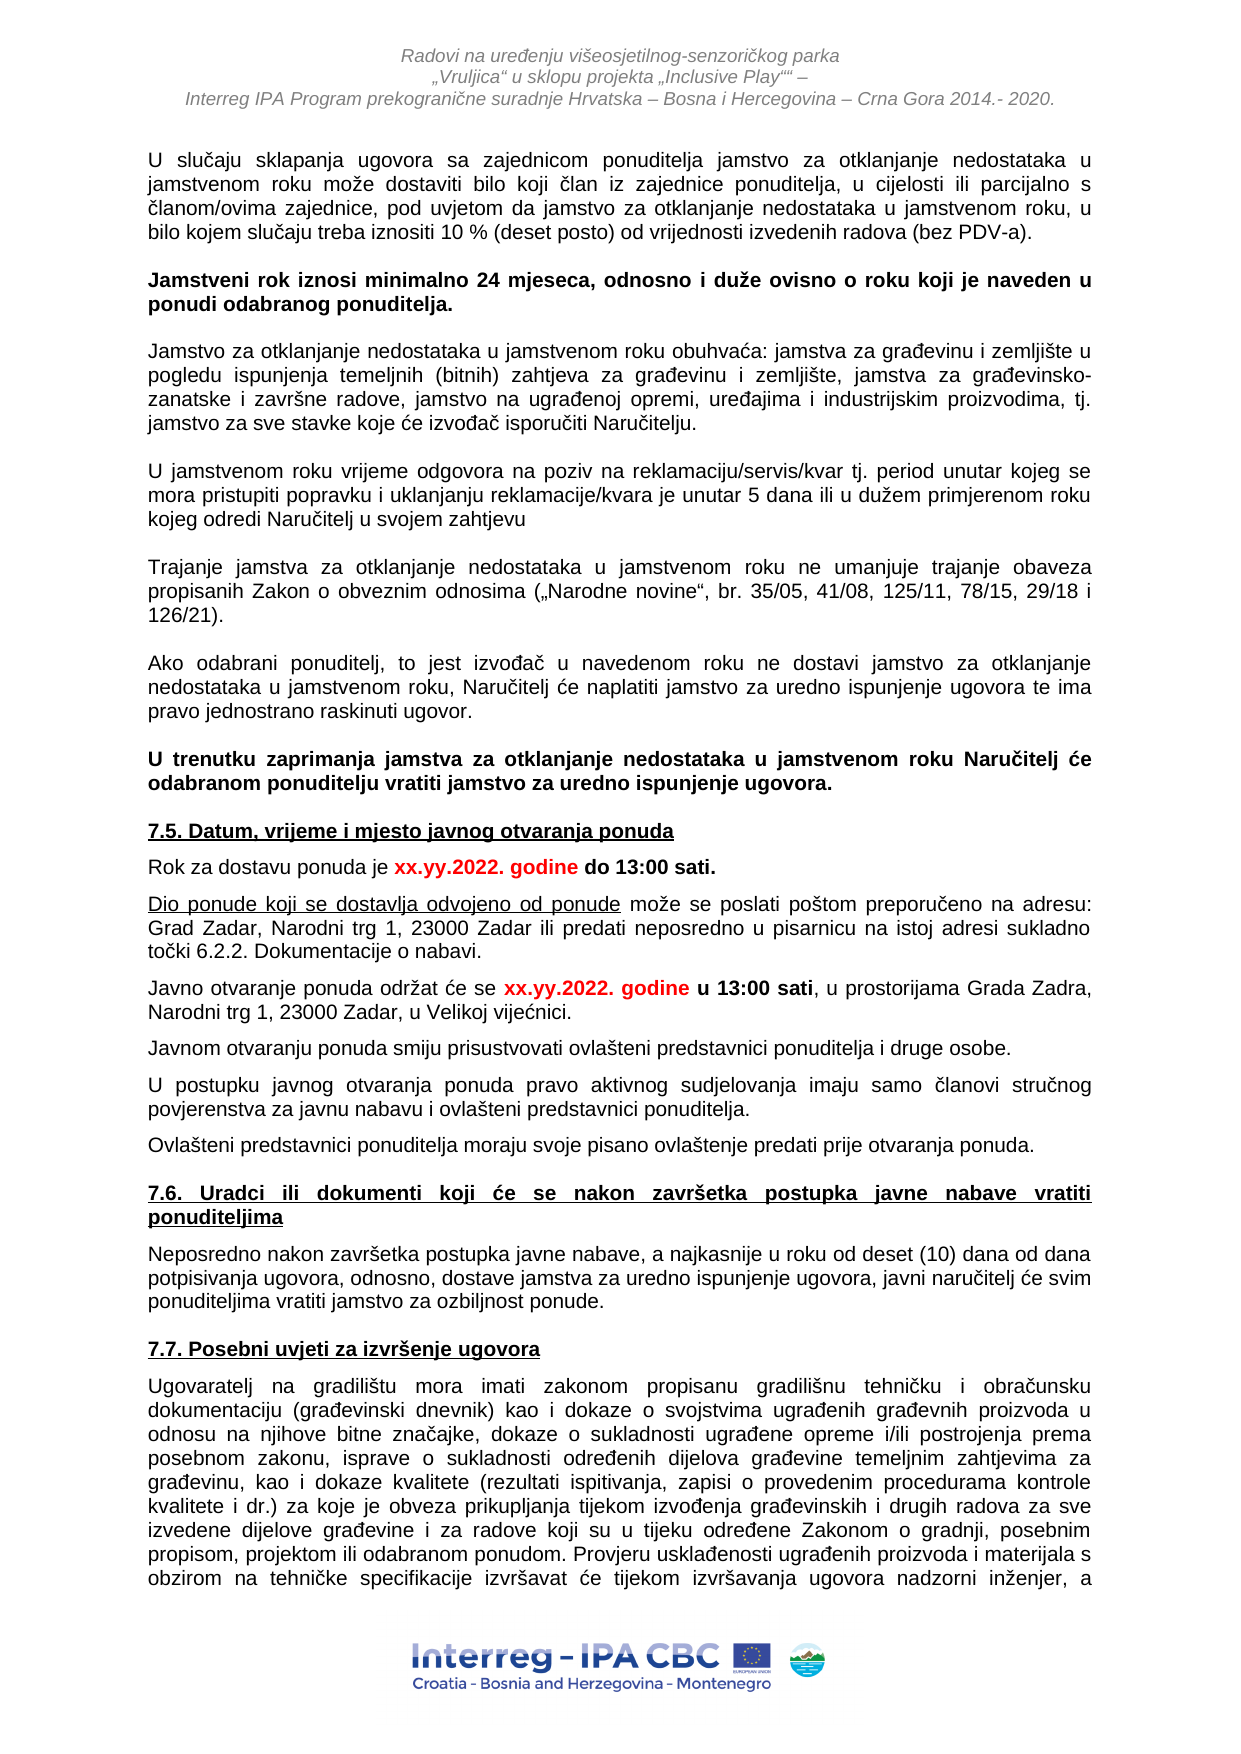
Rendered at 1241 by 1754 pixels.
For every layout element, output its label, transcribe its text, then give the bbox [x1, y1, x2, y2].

text 7.5. Datum, vrijeme i mjesto javnog otvaranja ponuda [148, 818, 1093, 842]
text Trajanje jamstva za otklanjanje nedostataka u jamstvenom roku ne umanjuje trajanje obaveza propisanih Zakon o obveznim odnosima („Narodne novine“, br. 35/05, 41/08, 125/11, 78/15, 29/18 i 126/21). [148, 555, 1093, 627]
text Neposredno nakon završetka postupka javne nabave, a najkasnije u roku od deset (10) dana od dana potpisivanja ugovora, odnosno, dostave jamstva za uredno ispunjenje ugovora, javni naručitelj će svim ponuditeljima vratiti jamstvo za ozbiljnost ponude. [148, 1241, 1093, 1313]
text Javno otvaranje ponuda održat će se xx.yy.2022. godine u 13:00 sati, u prostorijama Grada Zadra, Narodni trg 1, 23000 Zadar, u Velikoj vijećnici. [148, 976, 1093, 1024]
text Ovlašteni predstavnici ponuditelja moraju svoje pisano ovlaštenje predati prije otvaranja ponuda. [148, 1133, 1093, 1157]
text Jamstveni rok iznosi minimalno 24 mjeseca, odnosno i duže ovisno o roku koji je naveden u ponudi odabranog ponuditelja. [148, 267, 1093, 315]
text U trenutku zaprimanja jamstva za otklanjanje nedostataka u jamstvenom roku Naručitelj će odabranom ponuditelju vratiti jamstvo za uredno ispunjenje ugovora. [148, 747, 1093, 794]
text Rok za dostavu ponuda je xx.yy.2022. godine do 13:00 sati. [148, 855, 1093, 879]
text 7.7. Posebni uvjeti za izvršenje ugovora [148, 1337, 1093, 1361]
text Jamstvo za otklanjanje nedostataka u jamstvenom roku obuhvaća: jamstva za građevinu i zemljište u pogledu ispunjenja temeljnih (bitnih) zahtjeva za građevinu i zemljište, jamstva za građevinsko-zanatske i završne radove, jamstvo na ugrađenoj opremi, uređajima i industrijskim proizvodima, tj. jamstvo za sve stavke koje će izvođač isporučiti Naručitelju. [148, 339, 1093, 435]
text U jamstvenom roku vrijeme odgovora na poziv na reklamaciju/servis/kvar tj. period unutar kojeg se mora pristupiti popravku i uklanjanju reklamacije/kvara je unutar 5 dana ili u dužem primjerenom roku kojeg odredi Naručitelj u svojem zahtjevu [148, 459, 1093, 531]
text U slučaju sklapanja ugovora sa zajednicom ponuditelja jamstvo za otklanjanje nedostataka u jamstvenom roku može dostaviti bilo koji član iz zajednice ponuditelja, u cijelosti ili parcijalno s članom/ovima zajednice, pod uvjetom da jamstvo za otklanjanje nedostataka u jamstvenom roku, u bilo kojem slučaju treba iznositi 10 % (deset posto) od vrijednosti izvedenih radova (bez PDV-a). [148, 148, 1093, 243]
text Dio ponude koji se dostavlja odvojeno od ponude može se poslati poštom preporučeno na adresu: Grad Zadar, Narodni trg 1, 23000 Zadar ili predati neposredno u pisarnicu na istoj adresi sukladno točki 6.2.2. Dokumentacije o nabavi. [148, 891, 1093, 963]
text Javnom otvaranju ponuda smiju prisustvovati ovlašteni predstavnici ponuditelja i druge osobe. [148, 1036, 1093, 1060]
picture [376, 1610, 865, 1725]
text U postupku javnog otvaranja ponuda pravo aktivnog sudjelovanja imaju samo članovi stručnog povjerenstva za javnu nabavu i ovlašteni predstavnici ponuditelja. [148, 1073, 1093, 1121]
text Ako odabrani ponuditelj, to jest izvođač u navedenom roku ne dostavi jamstvo za otklanjanje nedostataka u jamstvenom roku, Naručitelj će naplatiti jamstvo za uredno ispunjenje ugovora te ima pravo jednostrano raskinuti ugovor. [148, 651, 1093, 723]
text 7.6. Uradci ili dokumenti koji će se nakon završetka postupka javne nabave vratiti ponuditeljima [148, 1181, 1093, 1229]
